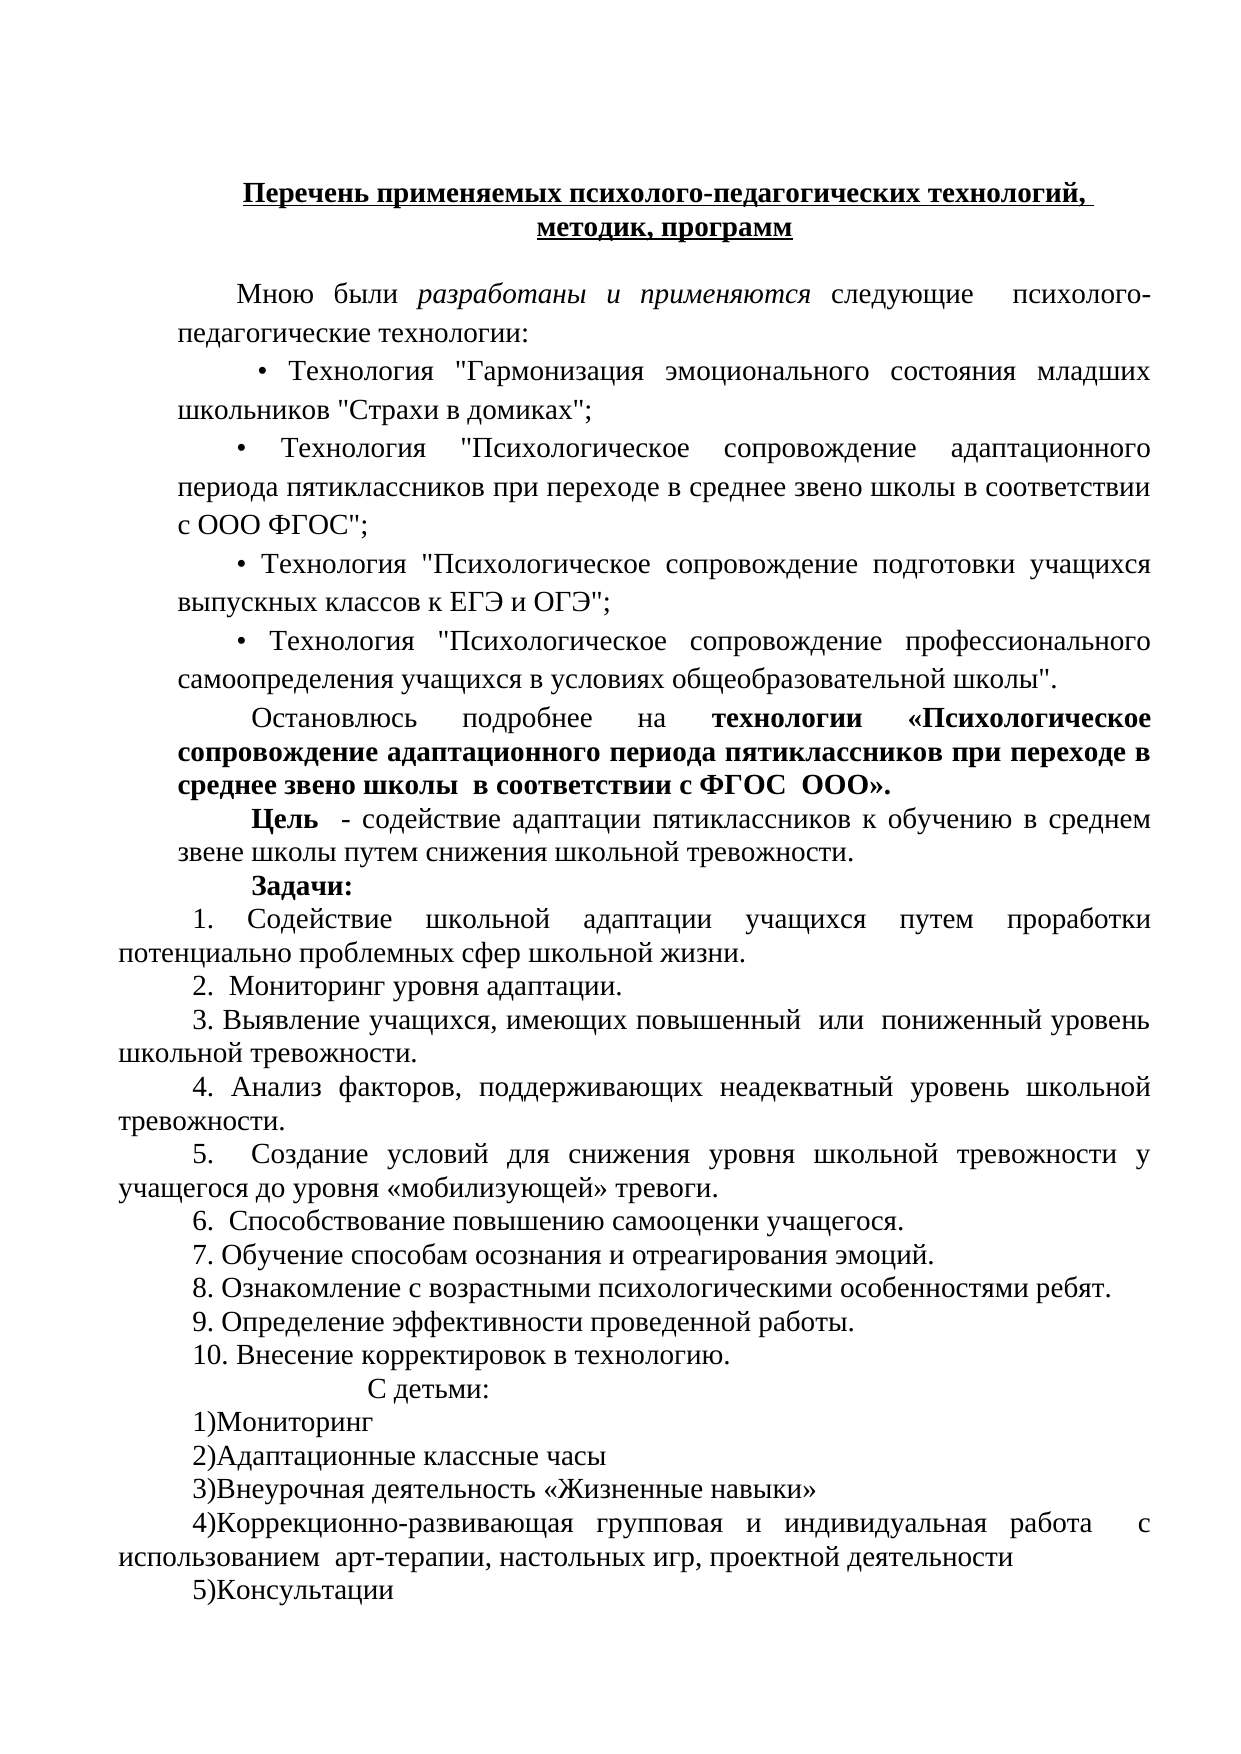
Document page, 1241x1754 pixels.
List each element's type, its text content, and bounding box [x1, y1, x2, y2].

text Задачи: [177, 868, 1152, 901]
text • Технология "Психологическое сопровождение подготовки учащихся выпускных классов к ЕГЭ и ОГЭ"; [177, 546, 1152, 618]
text • Технология "Психологическое сопровождение адаптационного периода пятиклассников при переходе в среднее звено школы в соответствии с ООО ФГОС"; [177, 430, 1152, 469]
text 7. Обучение способам осознания и отреагирования эмоций. [118, 1237, 1152, 1270]
text 3)Внеурочная деятельность «Жизненные навыки» [118, 1472, 1152, 1505]
text • Технология "Психологическое сопровождение адаптационного периода пятиклассников при переходе в среднее звено школы в соответствии с ООО ФГОС"; [177, 502, 1152, 541]
text методик, программ [177, 209, 1152, 243]
text • Технология "Психологическое сопровождение профессионального самоопределения учащихся в условиях общеобразовательной школы". [177, 623, 1152, 695]
text 10. Внесение корректировок в технологию. [118, 1337, 1152, 1371]
text 9. Определение эффективности проведенной работы. [118, 1304, 1152, 1337]
text С детьми: [118, 1371, 1152, 1404]
text Цель - содействие адаптации пятиклассников к обучению в среднем звене школы путем снижения школьной тревожности. [177, 801, 1152, 868]
text 1. Содействие школьной адаптации учащихся путем проработки потенциально проблемных сфер школьной жизни. [118, 901, 1152, 968]
text 3. Выявление учащихся, имеющих повышенный или пониженный уровень школьной тревожности. [118, 1002, 1152, 1069]
text 2)Адаптационные классные часы [118, 1438, 1152, 1472]
text 1)Мониторинг [118, 1404, 1152, 1438]
text Перечень применяемых психолого-педагогических технологий, [177, 176, 1152, 209]
text 4)Коррекционно-развивающая групповая и индивидуальная работа с использованием арт-терапии, настольных игр, проектной деятельности [118, 1505, 1152, 1572]
text 2. Мониторинг уровня адаптации. [118, 968, 1152, 1002]
text 6. Способствование повышению самооценки учащегося. [118, 1203, 1152, 1237]
text • Технология "Гармонизация эмоционального состояния младших школьников "Страхи в домиках"; [177, 353, 1152, 425]
text 5)Консультации [118, 1572, 1152, 1606]
text Мною были разработаны и применяются следующие психолого-педагогические технологии: [177, 276, 1152, 348]
text 8. Ознакомление с возрастными психологическими особенностями ребят. [118, 1270, 1152, 1304]
text 5. Создание условий для снижения уровня школьной тревожности у учащегося до уровня «мобилизующей» тревоги. [118, 1136, 1152, 1203]
text Остановлюсь подробнее на технологии «Психологическое сопровождение адаптационного периода пятиклассников при переходе в среднее звено школы в соответствии с ФГОС ООО». [177, 700, 1152, 801]
text 4. Анализ факторов, поддерживающих неадекватный уровень школьной тревожности. [118, 1069, 1152, 1136]
